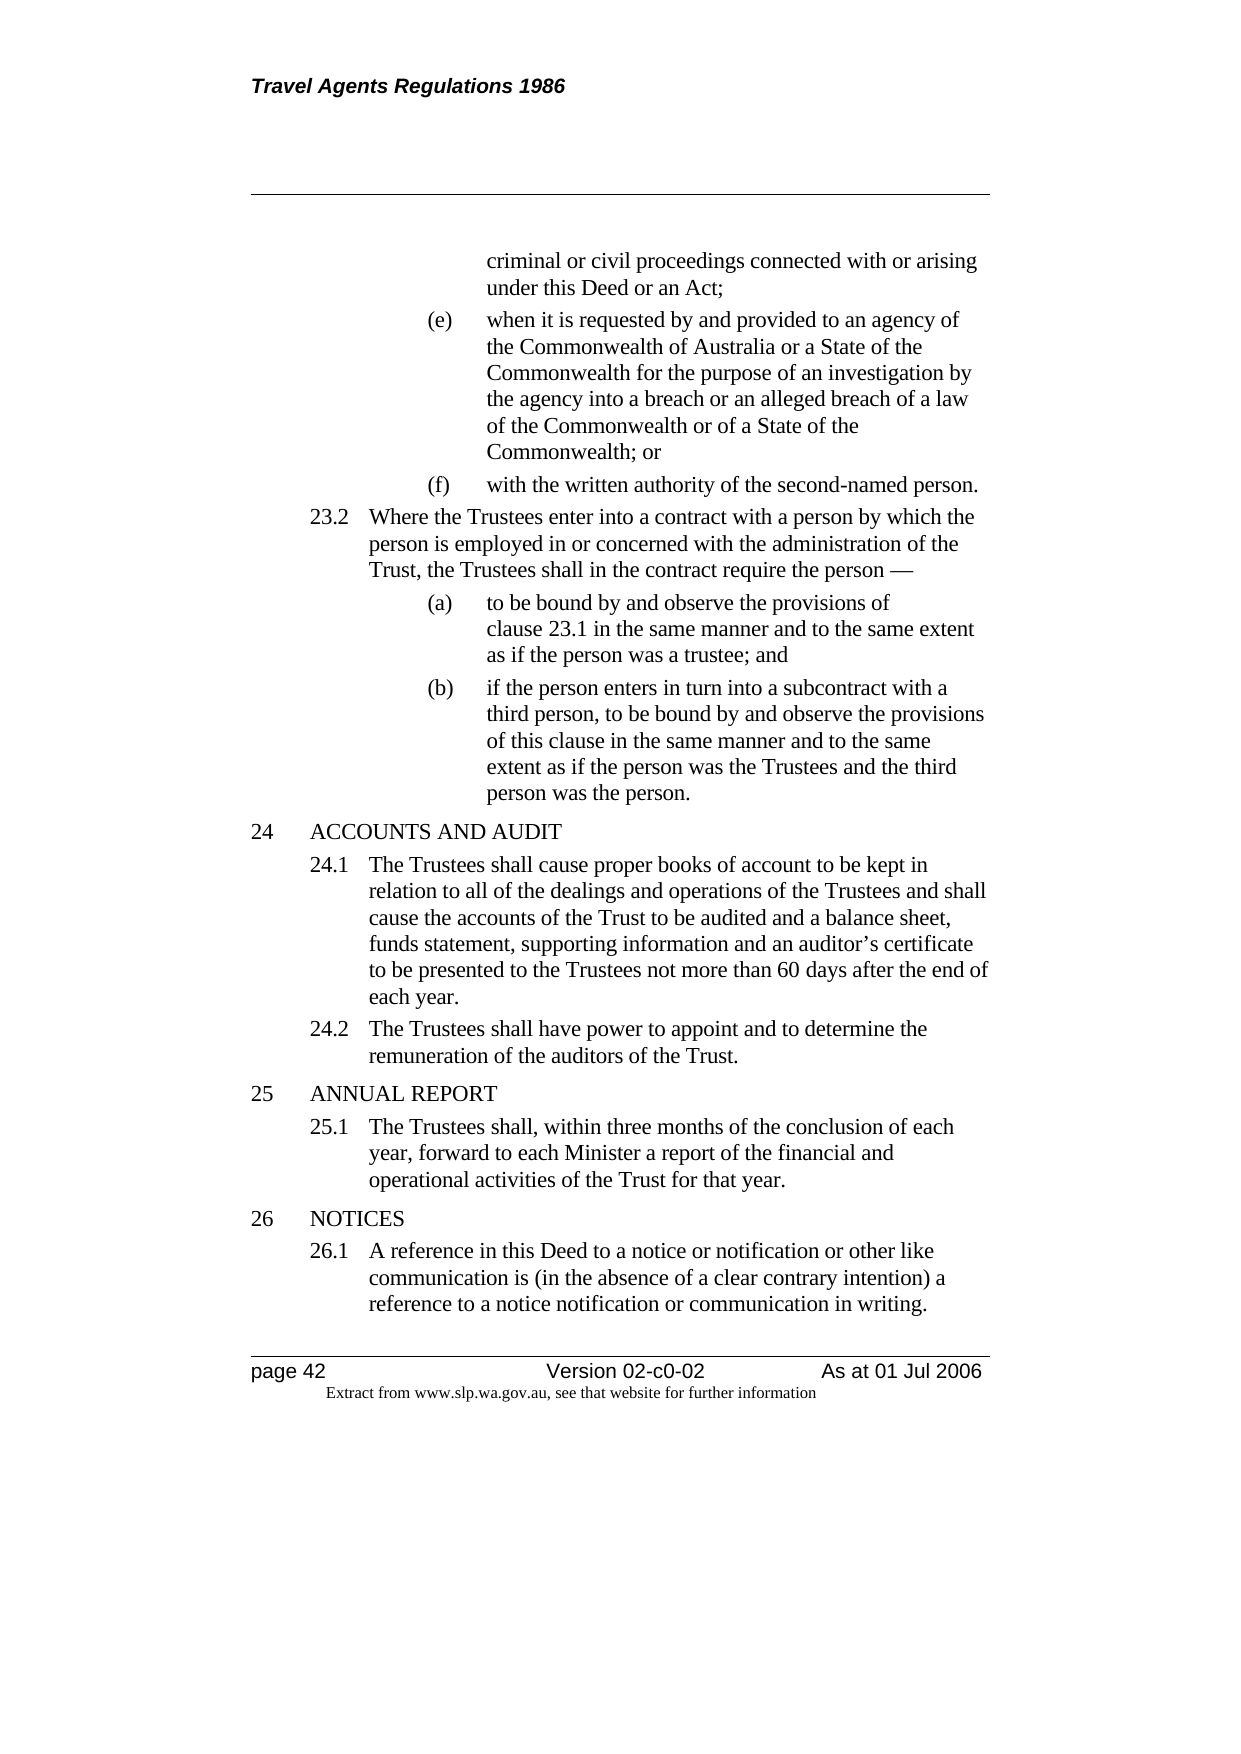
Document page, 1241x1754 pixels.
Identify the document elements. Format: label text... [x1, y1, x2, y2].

text 24 ACCOUNTS AND AUDIT [251, 818, 990, 845]
text (b) if the person enters in turn into a subcontract with a third person, to be bound by and observe the provisions of this clause in the same manner and to the same extent as if the person was the Trustees and the third person was the person. [251, 674, 990, 806]
text 26 NOTICES [251, 1205, 990, 1231]
text 24.2 The Trustees shall have power to appoint and to determine the remuneration of the auditors of the Trust. [251, 1015, 990, 1068]
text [251, 247, 990, 300]
text (a) to be bound by and observe the provisions of clause 23.1 in the same manner and to the same extent as if the person was a trustee; and [251, 589, 990, 668]
text 25.1 The Trustees shall, within three months of the conclusion of each year, forward to each Minister a report of the financial and operational activities of the Trust for that year. [251, 1113, 990, 1192]
text 25 ANNUAL REPORT [251, 1081, 990, 1107]
text (f) with the written authority of the second-named person. [251, 471, 990, 497]
text 24.1 The Trustees shall cause proper books of account to be kept in relation to all of the dealings and operations of the Trustees and shall cause the accounts of the Trust to be audited and a balance sheet, funds statement, supporting information and an auditor’s certificate to be presented to the Trustees not more than 60 days after the end of each year. [251, 851, 990, 1009]
text 23.2 Where the Trustees enter into a contract with a person by which the person is employed in or concerned with the administration of the Trust, the Trustees shall in the contract require the person — [251, 503, 990, 582]
text (e) when it is requested by and provided to an agency of the Commonwealth of Australia or a State of the Commonwealth for the purpose of an investigation by the agency into a breach or an alleged breach of a law of the Commonwealth or of a State of the Commonwealth; or [251, 306, 990, 464]
text 26.1 A reference in this Deed to a notice or notification or other like communication is (in the absence of a clear contrary intention) a reference to a notice notification or communication in writing. [251, 1237, 990, 1316]
